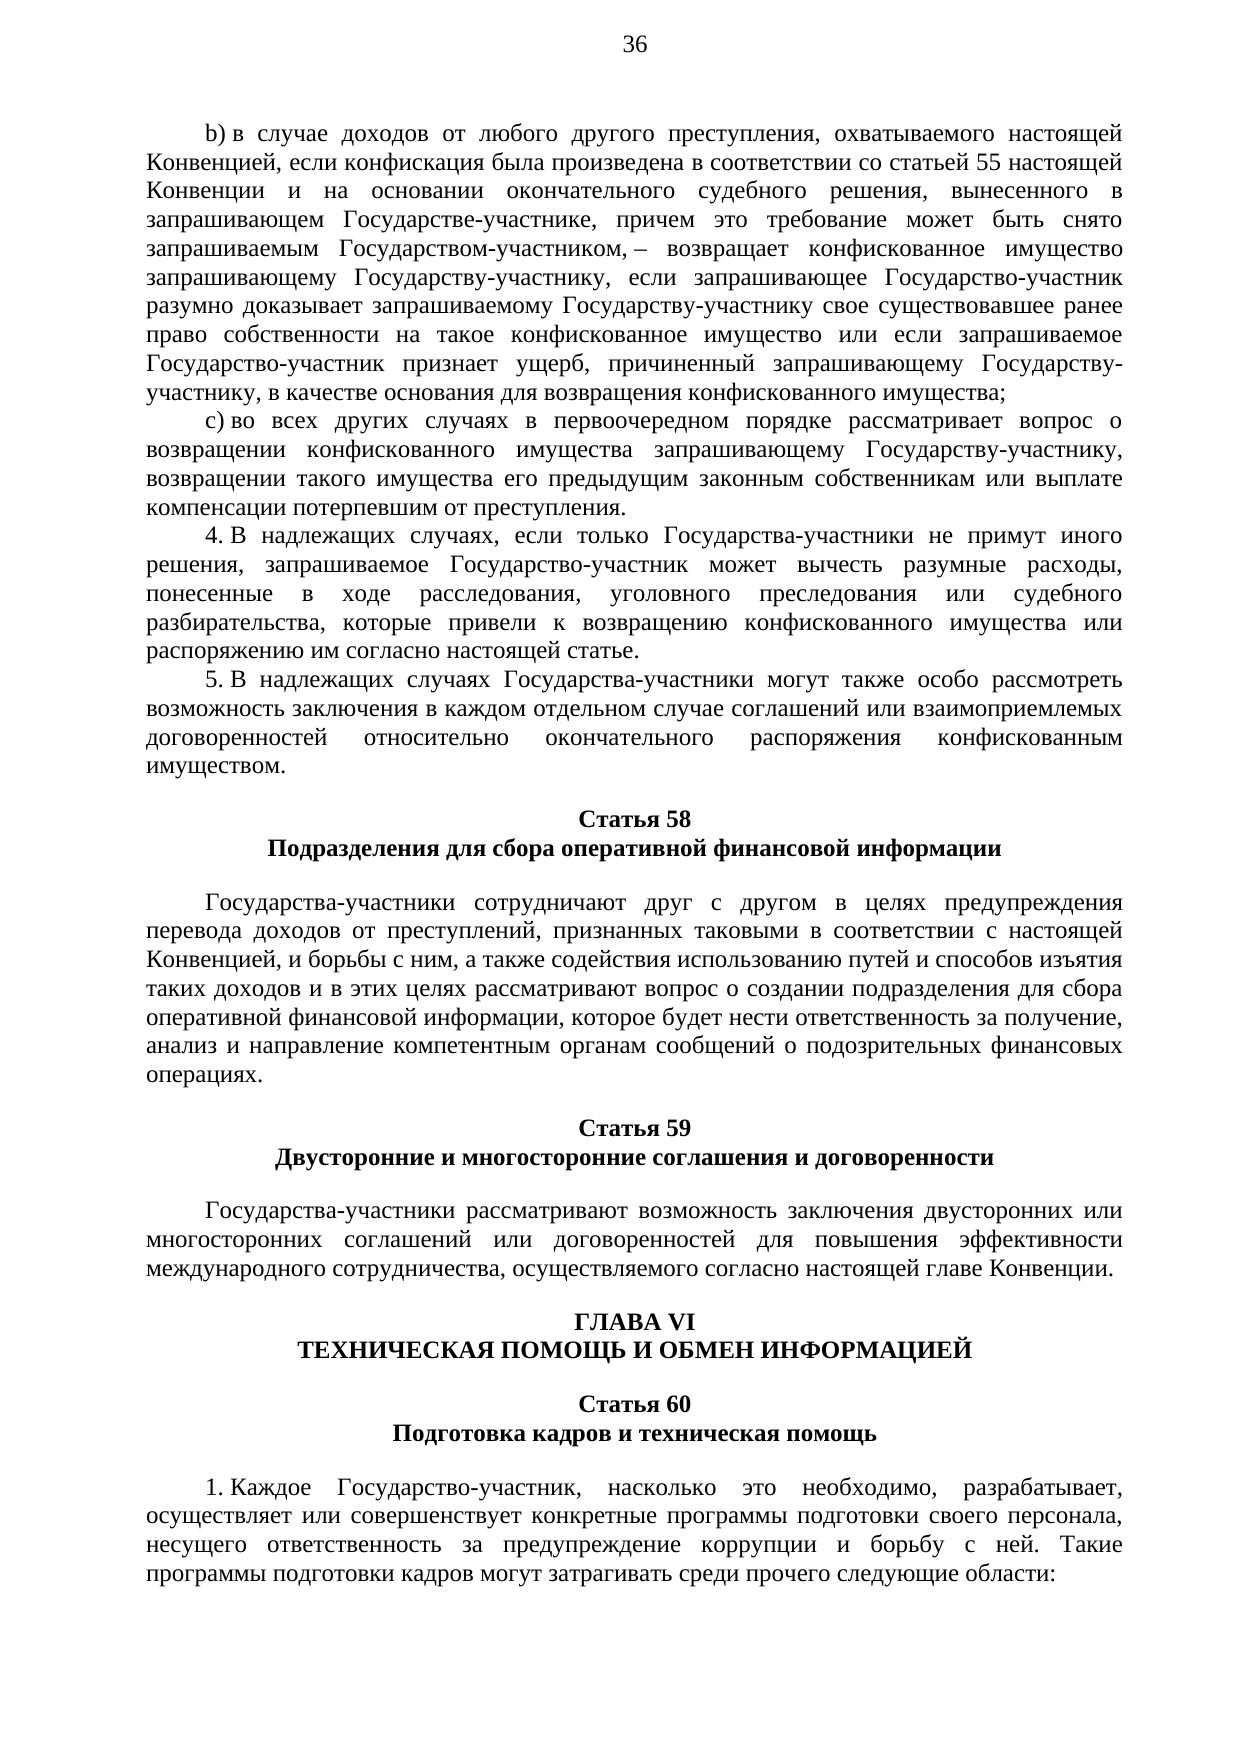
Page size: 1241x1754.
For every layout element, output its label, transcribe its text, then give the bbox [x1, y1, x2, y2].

text ГЛАВА VІ ТЕХНИЧЕСКАЯ ПОМОЩЬ И ОБМЕН ИНФОРМАЦИЕЙ [146, 1307, 1123, 1364]
text 4. В надлежащих случаях, если только Государства-участники не примут иного решения, запрашиваемое Государство-участник может вычесть разумные расходы, понесенные в ходе расследования, уголовного преследования или судебного разбирательства, которые привели к возвращению конфискованного имущества или распоряжению им согласно настоящей статье. [146, 521, 1123, 664]
text Статья 59 Двусторонние и многосторонние соглашения и договоренности [146, 1113, 1123, 1171]
text b) в случае доходов от любого другого преступления, охватываемого настоящей Конвенцией, если конфискация была произведена в соответствии со статьей 55 настоящей Конвенции и на основании окончательного судебного решения, вынесенного в запрашивающем Государстве-участнике, причем это требование может быть снято запрашиваемым Государством-участником, – возвращает конфискованное имущество запрашивающему Государству-участнику, если запрашивающее Государство-участник разумно доказывает запрашиваемому Государству-участнику свое существовавшее ранее право собственности на такое конфискованное имущество или если запрашиваемое Государство-участник признает ущерб, причиненный запрашивающему Государству-участнику, в качестве основания для возвращения конфискованного имущества; [146, 118, 1123, 406]
text Государства-участники рассматривают возможность заключения двусторонних или многосторонних соглашений или договоренностей для повышения эффективности международного сотрудничества, осуществляемого согласно настоящей главе Конвенции. [146, 1196, 1123, 1282]
text Статья 60 Подготовка кадров и техническая помощь [146, 1389, 1123, 1447]
text 5. В надлежащих случаях Государства-участники могут также особо рассмотреть возможность заключения в каждом отдельном случае соглашений или взаимоприемлемых договоренностей относительно окончательного распоряжения конфискованным имуществом. [146, 664, 1123, 779]
text Государства-участники сотрудничают друг с другом в целях предупреждения перевода доходов от преступлений, признанных таковыми в соответствии с настоящей Конвенцией, и борьбы с ним, а также содействия использованию путей и способов изъятия таких доходов и в этих целях рассматривают вопрос о создании подразделения для сбора оперативной финансовой информации, которое будет нести ответственность за получение, анализ и направление компетентным органам сообщений о подозрительных финансовых операциях. [146, 887, 1123, 1088]
text 1. Каждое Государство-участник, насколько это необходимо, разрабатывает, осуществляет или совершенствует конкретные программы подготовки своего персонала, несущего ответственность за предупреждение коррупции и борьбу с ней. Такие программы подготовки кадров могут затрагивать среди прочего следующие области: [146, 1472, 1123, 1587]
text с) во всех других случаях в первоочередном порядке рассматривает вопрос о возвращении конфискованного имущества запрашивающему Государству-участнику, возвращении такого имущества его предыдущим законным собственникам или выплате компенсации потерпевшим от преступления. [146, 406, 1123, 521]
text Статья 58 Подразделения для сбора оперативной финансовой информации [146, 804, 1123, 862]
